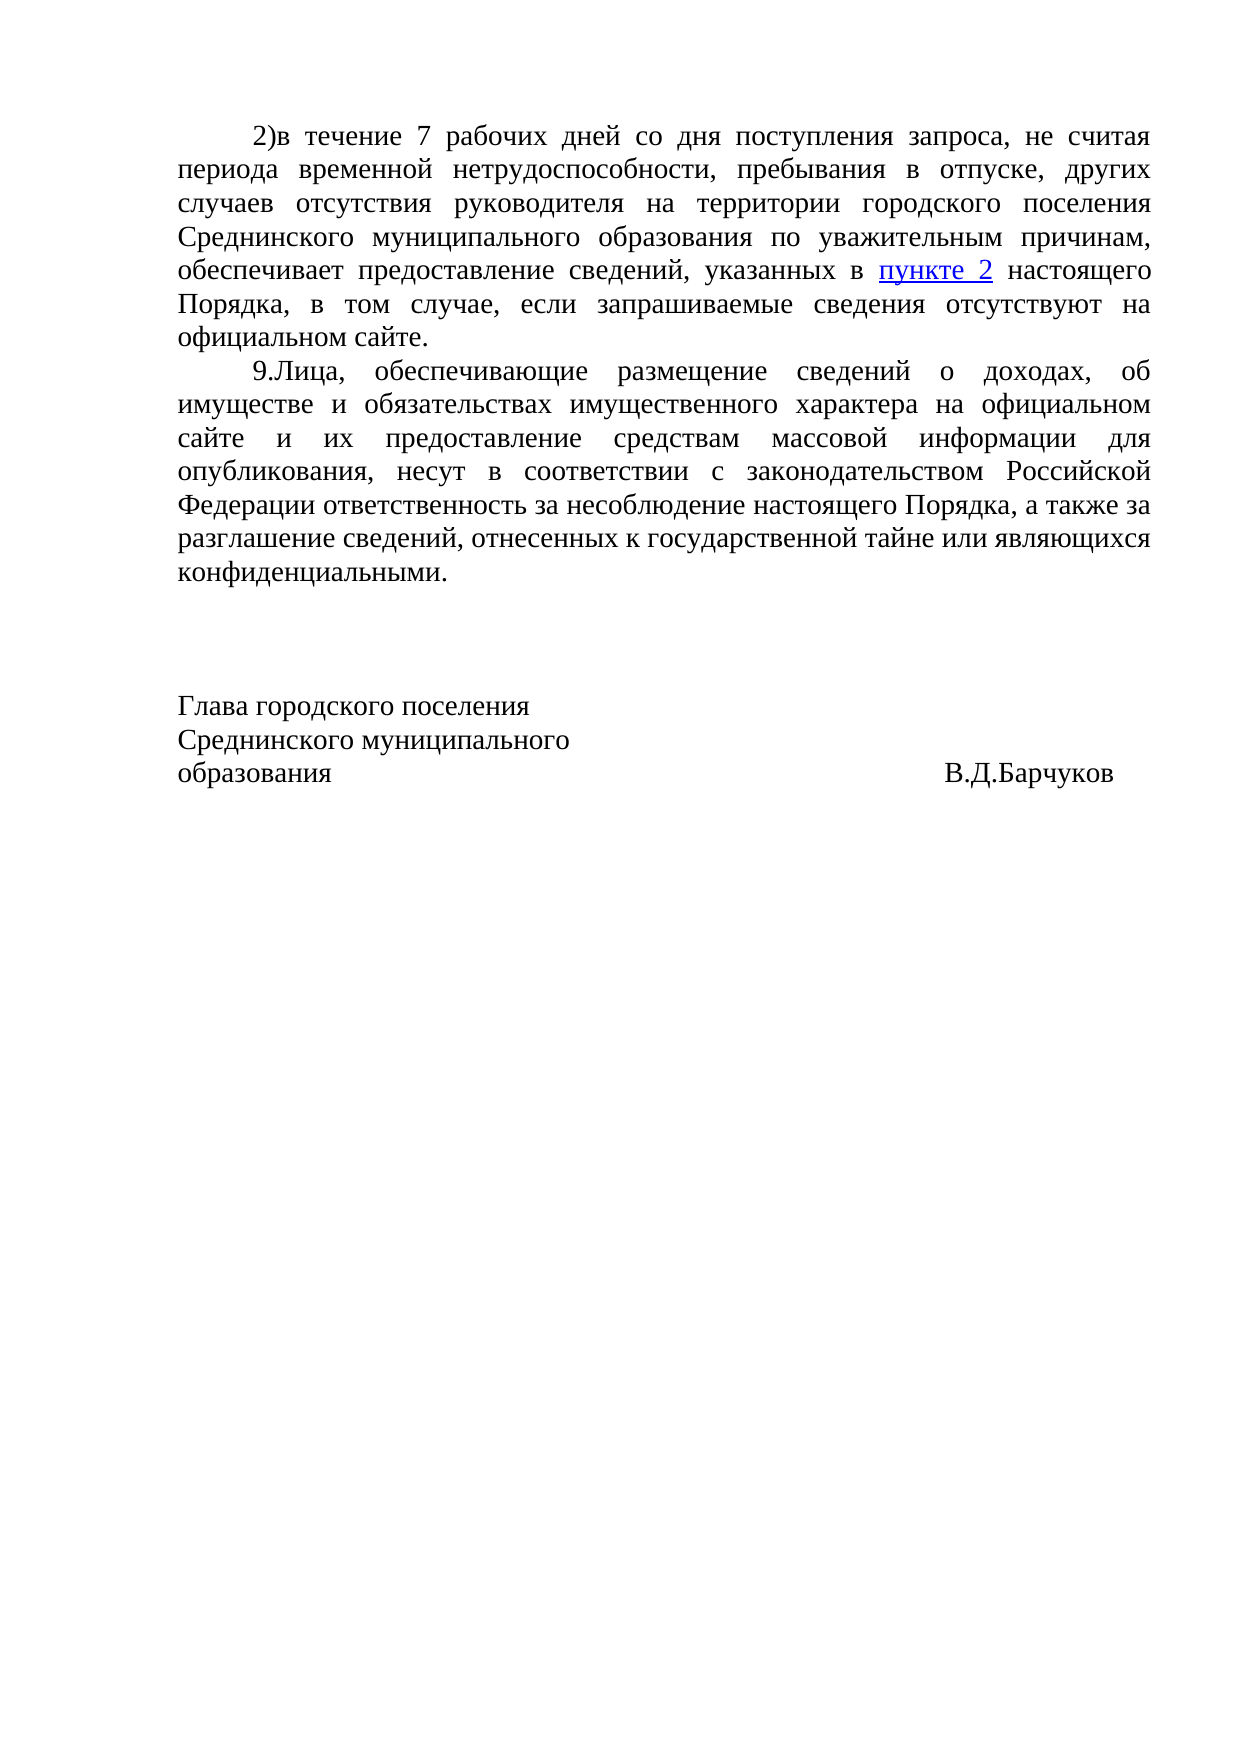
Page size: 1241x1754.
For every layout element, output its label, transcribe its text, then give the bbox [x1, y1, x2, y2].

text Среднинского муниципального [177, 722, 1152, 755]
text 9.Лица, обеспечивающие размещение сведений о доходах, об имуществе и обязательствах имущественного характера на официальном сайте и их предоставление средствам массовой информации для опубликования, несут в соответствии с законодательством Российской Федерации ответственность за несоблюдение настоящего Порядка, а также за разглашение сведений, отнесенных к государственной тайне или являющихся конфиденциальными. [177, 353, 1152, 588]
text Глава городского поселения [177, 688, 1152, 722]
text образования В.Д.Барчуков [177, 755, 1152, 789]
text 2)в течение 7 рабочих дней со дня поступления запроса, не считая периода временной нетрудоспособности, пребывания в отпуске, других случаев отсутствия руководителя на территории городского поселения Среднинского муниципального образования по уважительным причинам, обеспечивает предоставление сведений, указанных в пункте 2 настоящего Порядка, в том случае, если запрашиваемые сведения отсутствуют на официальном сайте. [177, 118, 1152, 353]
